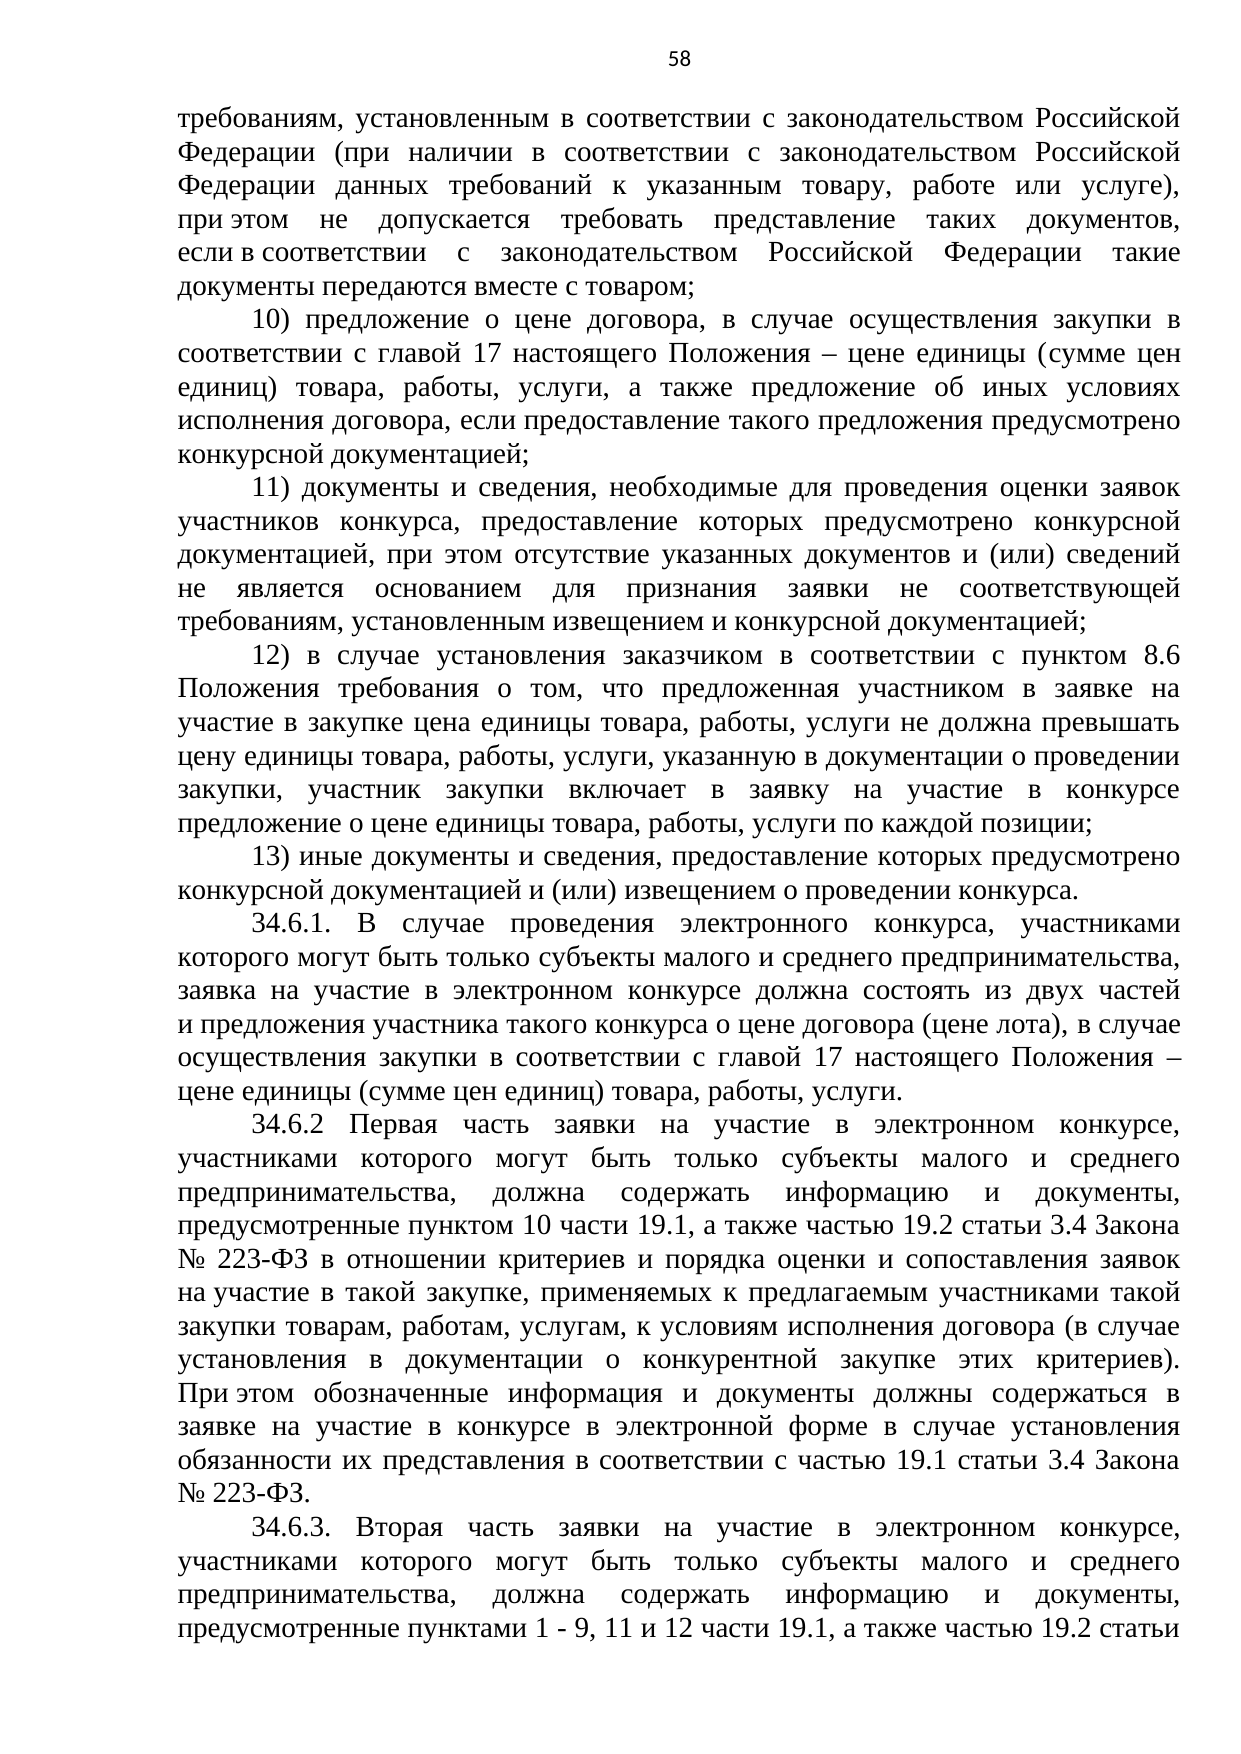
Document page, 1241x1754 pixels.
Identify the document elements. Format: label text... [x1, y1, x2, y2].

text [177, 100, 1181, 302]
text 10) предложение о цене договора, в случае осуществления закупки в соответствии с главой 17 настоящего Положения – цене единицы (сумме цен единиц) товара, работы, услуги, а также предложение об иных условиях исполнения договора, если предоставление такого предложения предусмотрено конкурсной документацией; [177, 302, 1181, 469]
text 11) документы и сведения, необходимые для проведения оценки заявок участников конкурса, предоставление которых предусмотрено конкурсной документацией, при этом отсутствие указанных документов и (или) сведений не является основанием для признания заявки не соответствующей требованиям, установленным извещением и конкурсной документацией; [177, 469, 1181, 637]
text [177, 1509, 1181, 1643]
text 13) иные документы и сведения, предоставление которых предусмотрено конкурсной документацией и (или) извещением о проведении конкурса. [177, 838, 1181, 905]
text 34.6.2 Первая часть заявки на участие в электронном конкурсе, участниками которого могут быть только субъекты малого и среднего предпринимательства, должна содержать информацию и документы, предусмотренные пунктом 10 части 19.1, а также частью 19.2 статьи 3.4 Закона № 223-ФЗ в отношении критериев и порядка оценки и сопоставления заявок на участие в такой закупке, применяемых к предлагаемым участниками такой закупки товарам, работам, услугам, к условиям исполнения договора (в случае установления в документации о конкурентной закупке этих критериев). При этом обозначенные информация и документы должны содержаться в заявке на участие в конкурсе в электронной форме в случае установления обязанности их представления в соответствии с частью 19.1 статьи 3.4 Закона № 223-ФЗ. [177, 1107, 1181, 1509]
text 12) в случае установления заказчиком в соответствии с пунктом 8.6 Положения требования о том, что предложенная участником в заявке на участие в закупке цена единицы товара, работы, услуги не должна превышать цену единицы товара, работы, услуги, указанную в документации о проведении закупки, участник закупки включает в заявку на участие в конкурсе предложение о цене единицы товара, работы, услуги по каждой позиции; [177, 637, 1181, 838]
text 34.6.1. В случае проведения электронного конкурса, участниками которого могут быть только субъекты малого и среднего предпринимательства, заявка на участие в электронном конкурсе должна состоять из двух частей и предложения участника такого конкурса о цене договора (цене лота), в случае осуществления закупки в соответствии с главой 17 настоящего Положения – цене единицы (сумме цен единиц) товара, работы, услуги. [177, 905, 1181, 1107]
